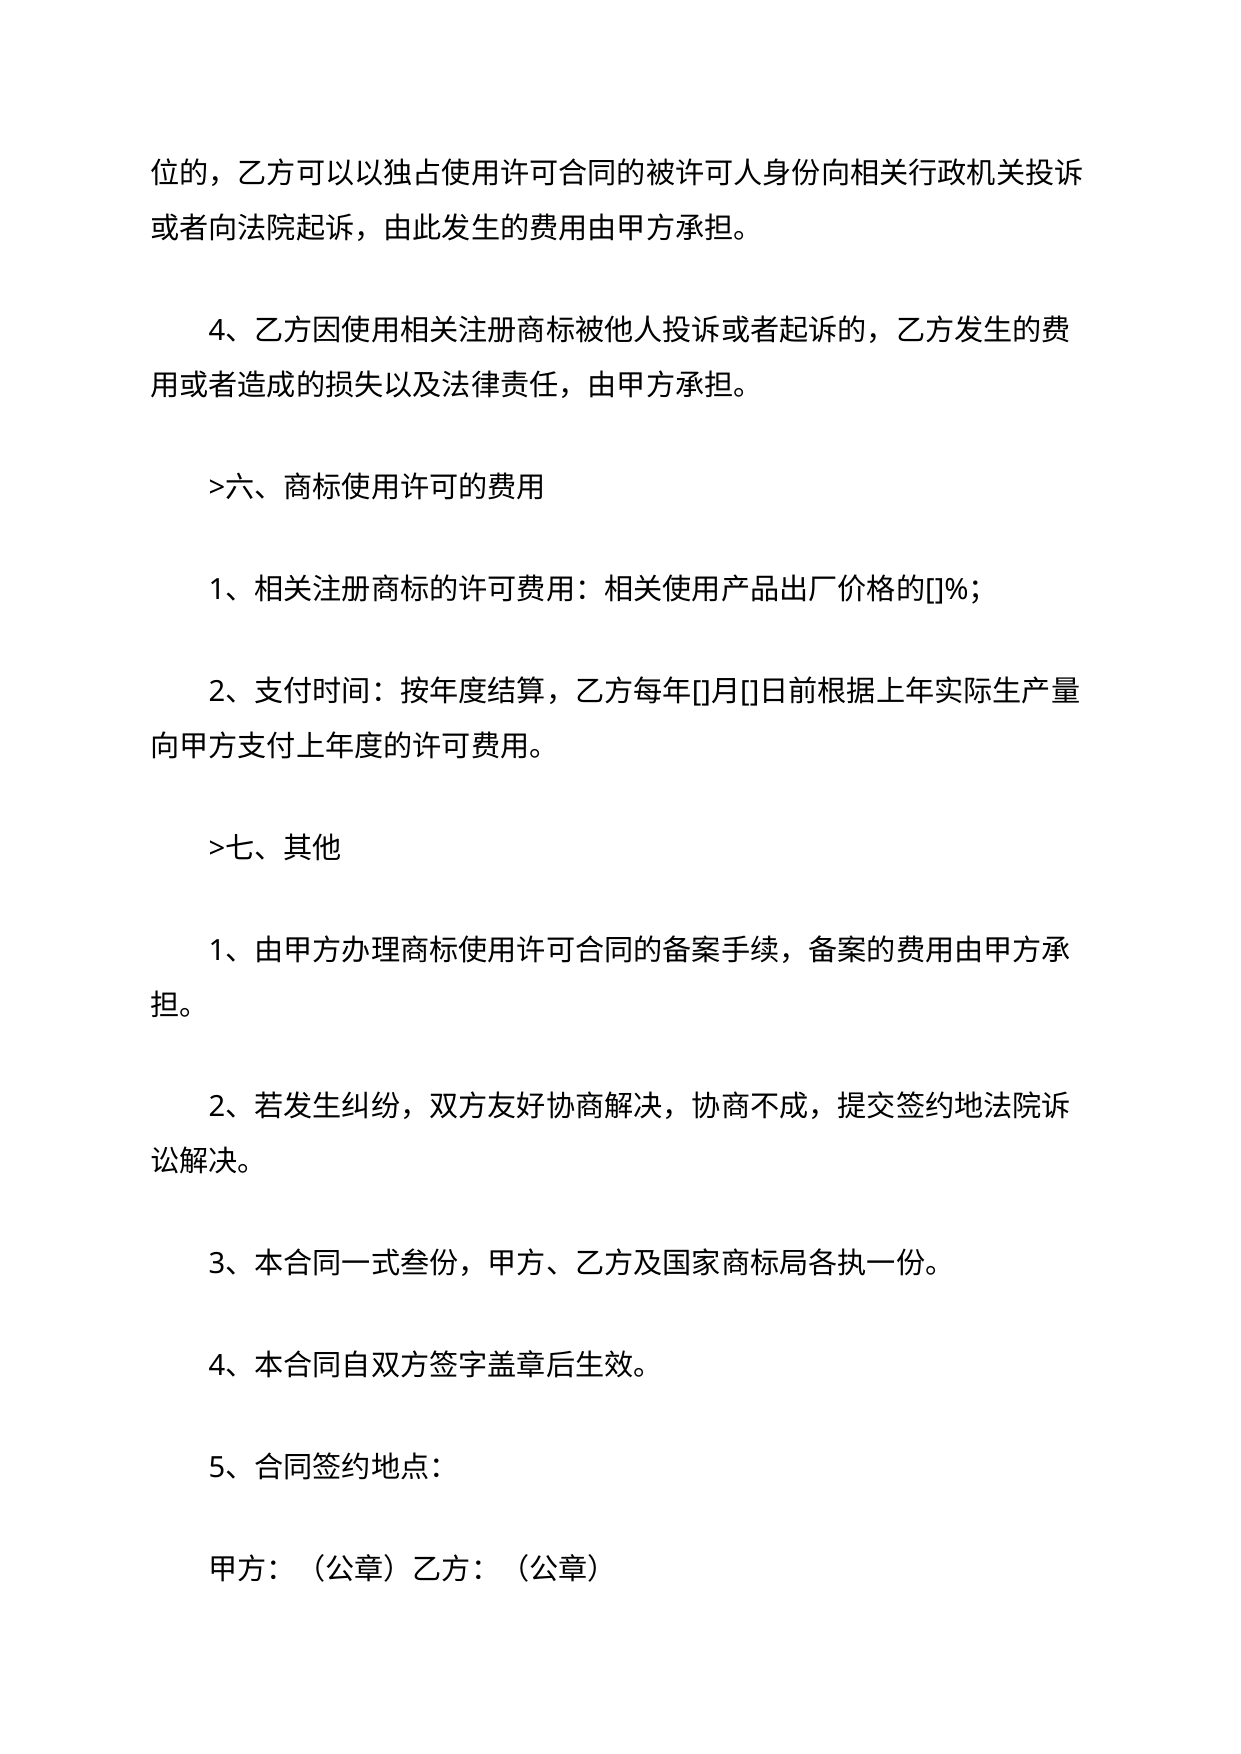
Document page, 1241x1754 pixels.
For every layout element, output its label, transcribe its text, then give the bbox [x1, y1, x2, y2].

text 5、合同签约地点： [150, 1444, 1090, 1486]
text >六、商标使用许可的费用 [150, 463, 1090, 506]
text 2、若发生纠纷，双方友好协商解决，协商不成，提交签约地法院诉讼解决。 [150, 1083, 1090, 1180]
text 3、本合同一式叁份，甲方、乙方及国家商标局各执一份。 [150, 1240, 1090, 1282]
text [150, 150, 1090, 247]
text 1、相关注册商标的许可费用：相关使用产品出厂价格的[]%； [150, 565, 1090, 608]
text 4、本合同自双方签字盖章后生效。 [150, 1342, 1090, 1384]
text 甲方：（公章）乙方：（公章） [150, 1546, 1090, 1588]
text 1、由甲方办理商标使用许可合同的备案手续，备案的费用由甲方承担。 [150, 926, 1090, 1023]
text 2、支付时间：按年度结算，乙方每年[]月[]日前根据上年实际生产量向甲方支付上年度的许可费用。 [150, 667, 1090, 765]
text >七、其他 [150, 824, 1090, 867]
text 4、乙方因使用相关注册商标被他人投诉或者起诉的，乙方发生的费用或者造成的损失以及法律责任，由甲方承担。 [150, 307, 1090, 404]
